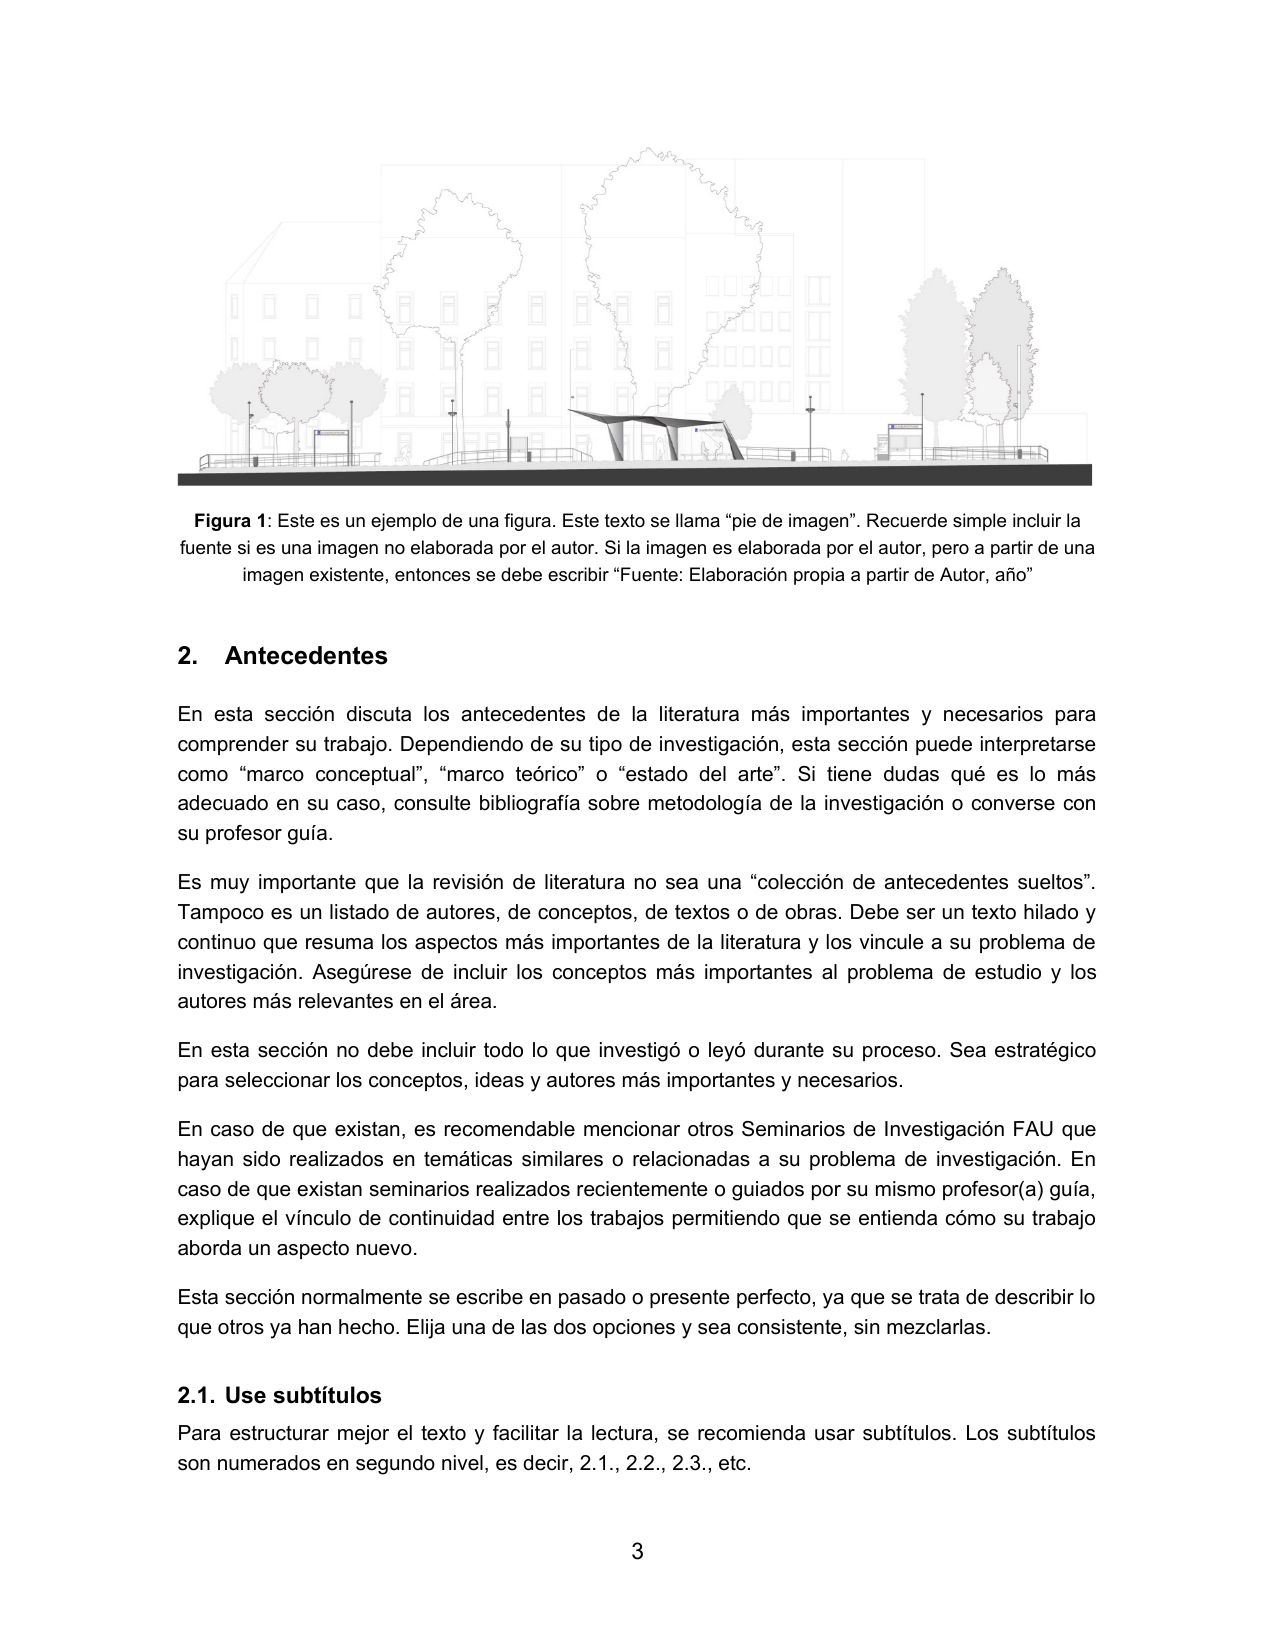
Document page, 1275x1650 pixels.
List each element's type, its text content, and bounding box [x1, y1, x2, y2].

text Para estructurar mejor el texto y facilitar la lectura, se recomienda usar subtítulos. Los subtítulos son numerados en segundo nivel, es decir, 2.1., 2.2., 2.3., etc. [177, 1421, 1098, 1475]
text Use subtítulos [177, 1382, 1098, 1408]
text En esta sección discuta los antecedentes de la literatura más importantes y necesarios para comprender su trabajo. Dependiendo de su tipo de investigación, esta sección puede interpretarse como “marco conceptual”, “marco teórico” o “estado del arte”. Si tiene dudas qué es lo más adecuado en su caso, consulte bibliografía sobre metodología de la investigación o converse con su profesor guía. [177, 702, 1098, 845]
text Es muy importante que la revisión de literatura no sea una “colección de antecedentes sueltos”. Tampoco es un listado de autores, de conceptos, de textos o de obras. Debe ser un texto hilado y continuo que resuma los aspectos más importantes de la literatura y los vincule a su problema de investigación. Asegúrese de incluir los conceptos más importantes al problema de estudio y los autores más relevantes en el área. [177, 870, 1098, 1013]
picture [177, 147, 1093, 486]
text En caso de que existan, es recomendable mencionar otros Seminarios de Investigación FAU que hayan sido realizados en temáticas similares o relacionadas a su problema de investigación. En caso de que existan seminarios realizados recientemente o guiados por su mismo profesor(a) guía, explique el vínculo de continuidad entre los trabajos permitiendo que se entienda cómo su trabajo aborda un aspecto nuevo. [177, 1117, 1098, 1260]
text Esta sección normalmente se escribe en pasado o presente perfecto, ya que se trata de describir lo que otros ya han hecho. Elija una de las dos opciones y sea consistente, sin mezclarlas. [177, 1285, 1098, 1339]
text Figura 1: Este es un ejemplo de una figura. Este texto se llama “pie de imagen”. Recuerde simple incluir la fuente si es una imagen no elaborada por el autor. Si la imagen es elaborada por el autor, pero a partir de una imagen existente, entonces se debe escribir “Fuente: Elaboración propia a partir de Autor, año” [177, 510, 1098, 585]
text Antecedentes [177, 641, 1098, 669]
text En esta sección no debe incluir todo lo que investigó o leyó durante su proceso. Sea estratégico para seleccionar los conceptos, ideas y autores más importantes y necesarios. [177, 1038, 1098, 1092]
